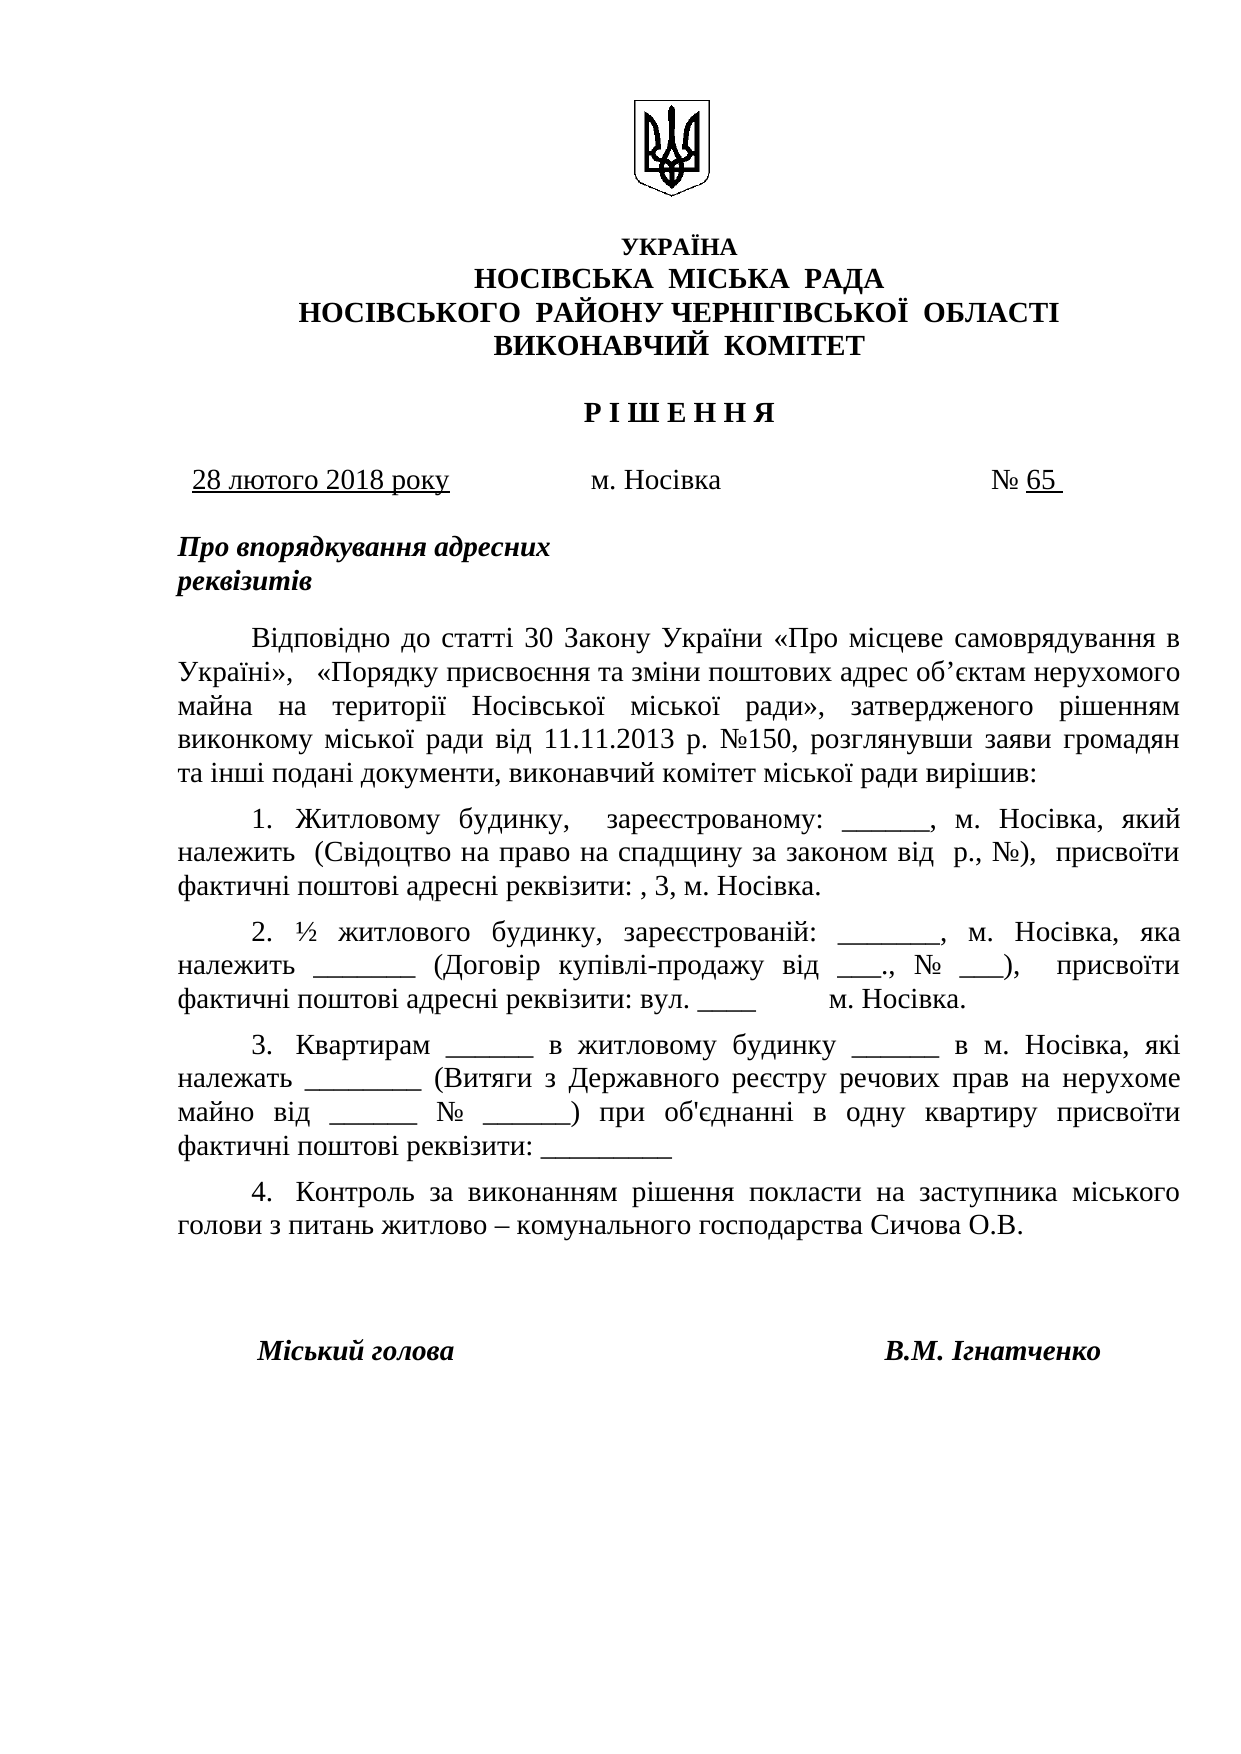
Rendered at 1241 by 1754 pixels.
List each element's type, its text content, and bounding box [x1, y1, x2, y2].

text Міський голова В.М. Ігнатченко [177, 1333, 1181, 1366]
picture [626, 97, 718, 204]
subtitle Р І Ш Е Н Н Я [177, 395, 1181, 429]
list Контроль за виконанням рішення покласти на заступника міського голови з питань житлово – комунального господарства Сичова О.В. [177, 1174, 1181, 1241]
text УКРАЇНА [177, 232, 1181, 261]
subtitle ВИКОНАВЧИЙ КОМІТЕТ [177, 328, 1181, 362]
list ½ житлового будинку, зареєстрованій: _______, м. Носівка, яка належить _______ (Договір купівлі-продажу від ___., № ___), присвоїти фактичні поштові адресні реквізити: вул. ____ м. Носівка. [177, 914, 1181, 1014]
text реквізитів [177, 563, 727, 597]
text Про впорядкування адресних [177, 529, 727, 563]
text Відповідно до статті 30 Закону України «Про місцеве самоврядування в Україні», «Порядку присвоєння та зміни поштових адрес об’єктам нерухомого майна на території Носівської міської ради», затвердженого рішенням виконкому міської ради від 11.11.2013 р. №150, розглянувши заяви громадян та інші подані документи, виконавчий комітет міської ради вирішив: [177, 621, 1181, 788]
text 28 лютого 2018 року м. Носівка № 65 [177, 462, 1181, 496]
subtitle НОСІВСЬКА МІСЬКА РАДА [177, 261, 1181, 295]
list Квартирам ______ в житловому будинку ______ в м. Носівка, які належать ________ (Витяги з Державного реєстру речових прав на нерухоме майно від ______ № ______) при об'єднанні в одну квартиру присвоїти фактичні поштові реквізити: _________ [177, 1027, 1181, 1161]
list Житловому будинку, зареєстрованому: ______, м. Носівка, який належить (Свідоцтво на право на спадщину за законом від р., №), присвоїти фактичні поштові адресні реквізити: , 3, м. Носівка. [177, 801, 1181, 901]
text НОСІВСЬКОГО РАЙОНУ ЧЕРНІГІВСЬКОЇ ОБЛАСТІ [177, 295, 1181, 328]
